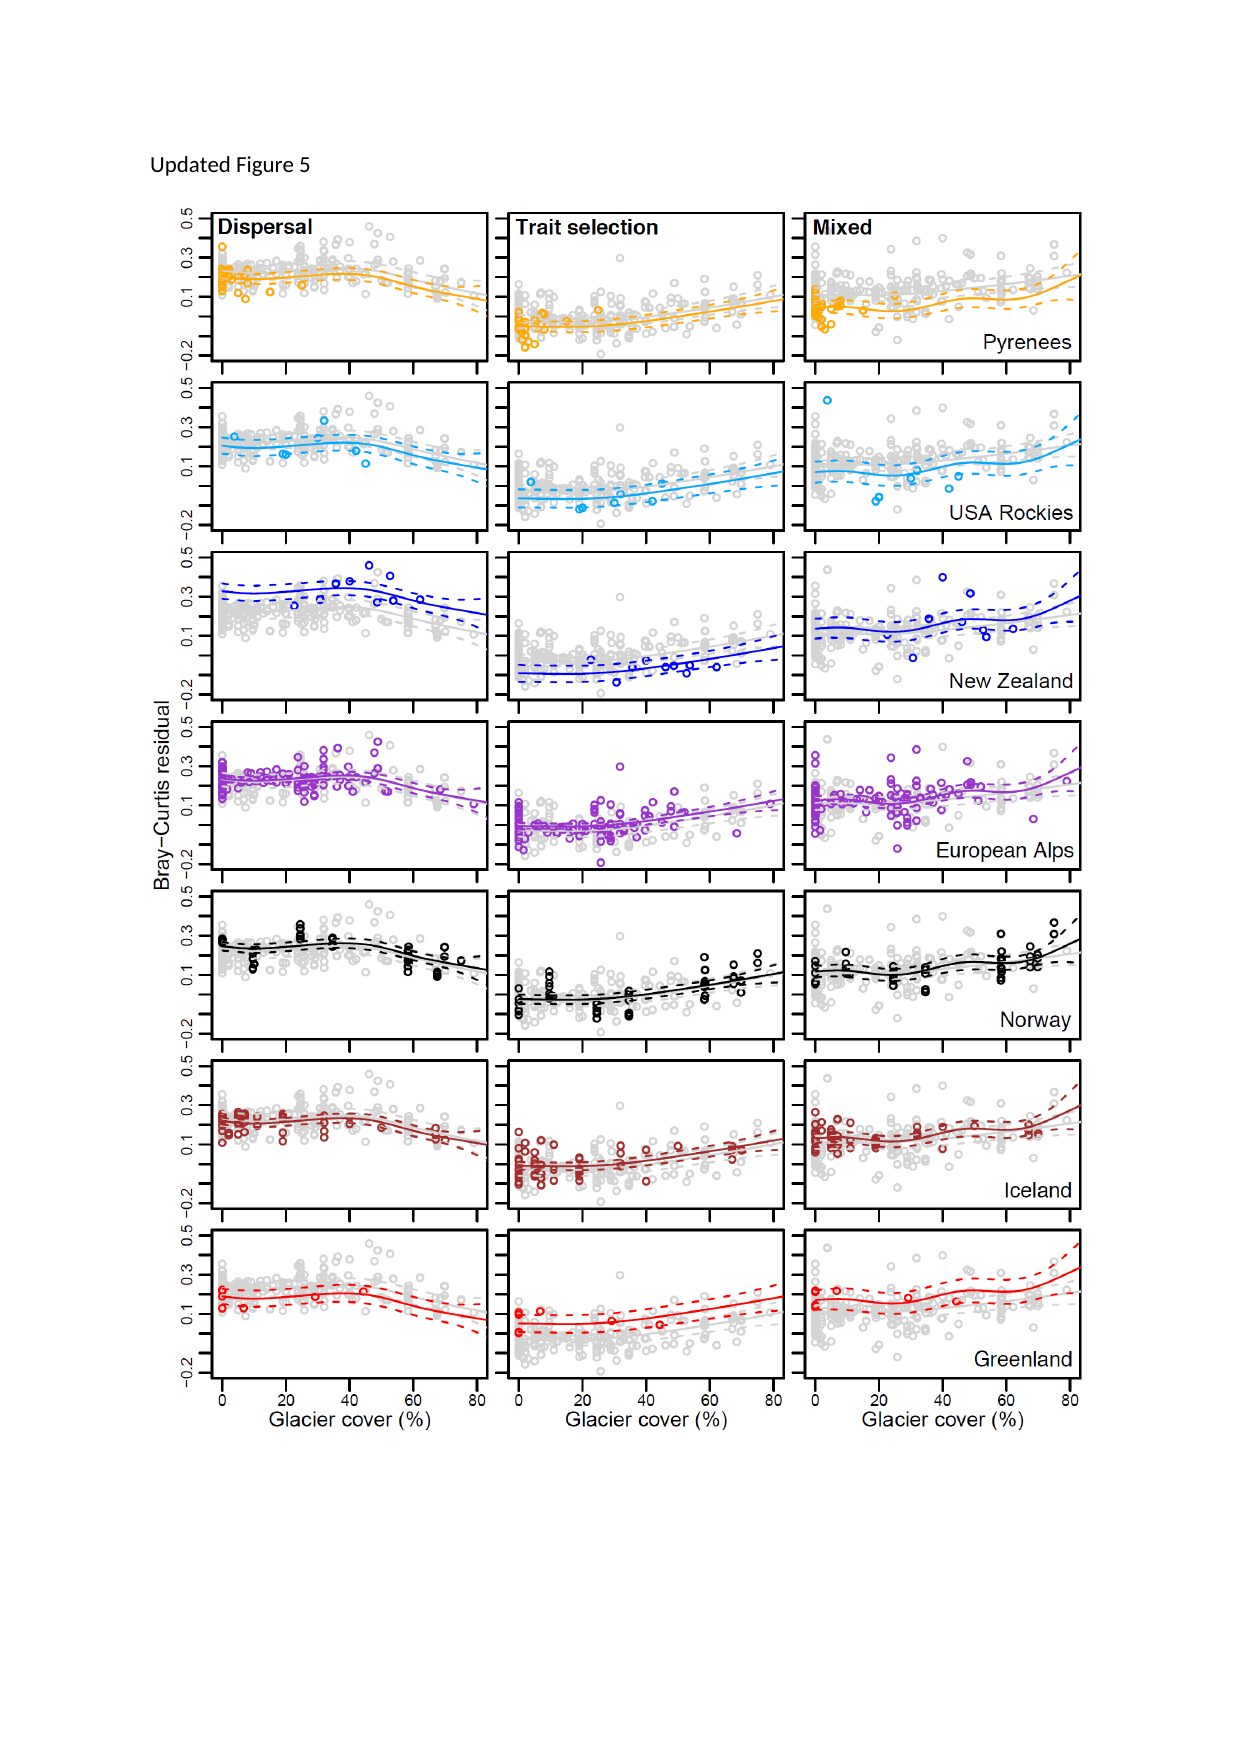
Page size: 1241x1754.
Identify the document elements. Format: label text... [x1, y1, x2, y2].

text Updated Figure 5 [150, 150, 1090, 178]
